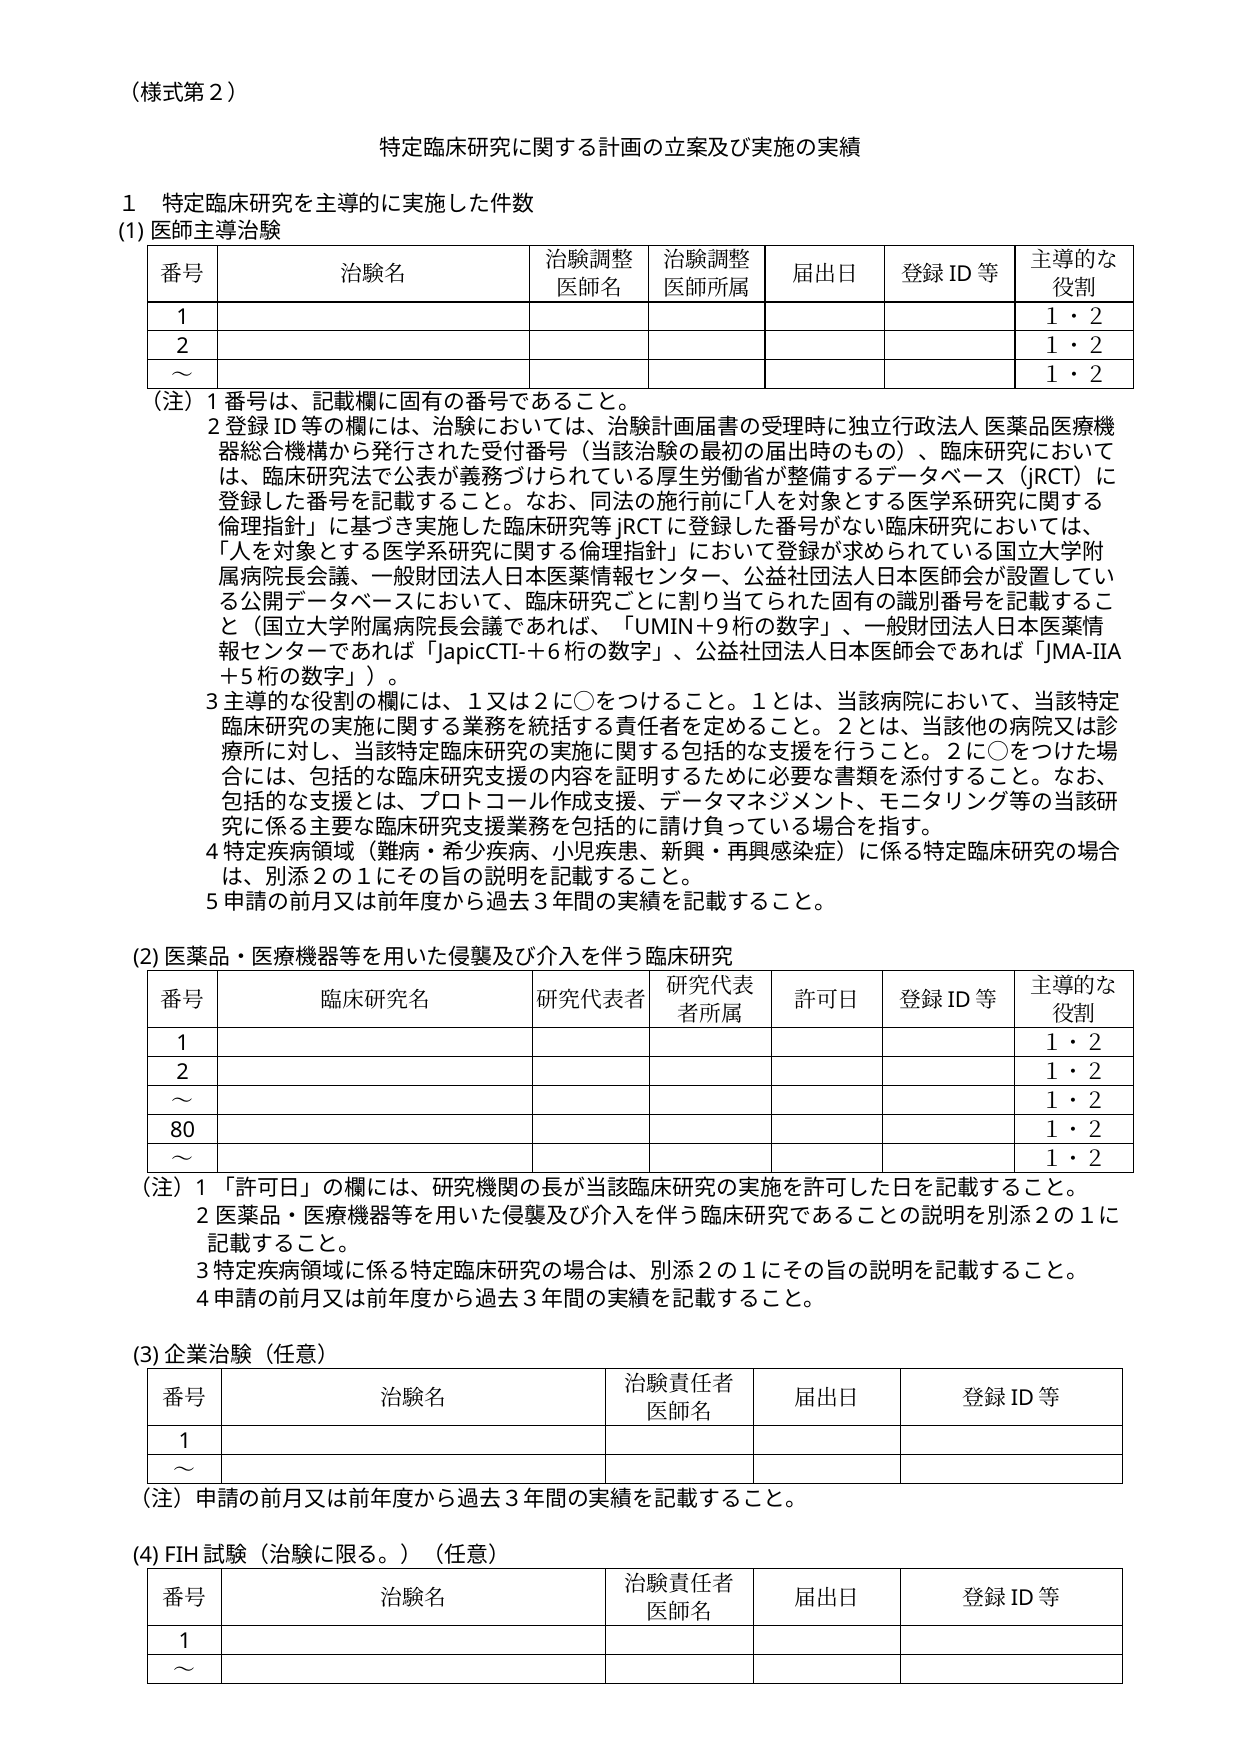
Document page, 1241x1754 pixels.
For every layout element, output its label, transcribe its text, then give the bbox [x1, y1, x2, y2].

table_cell [606, 1426, 753, 1454]
table_cell 80 [148, 1115, 217, 1143]
table_cell [649, 303, 764, 330]
table_cell １・２ [1016, 331, 1133, 359]
table_cell ～ [148, 360, 217, 388]
table_header 治験調整医師所属 [649, 246, 764, 301]
text 4申請の前月又は前年度から過去３年間の実績を記載すること。 [196, 1284, 1122, 1312]
table_cell １・２ [1015, 1086, 1133, 1114]
table_header 臨床研究名 [218, 971, 532, 1027]
table_cell [901, 1455, 1122, 1483]
table_cell [530, 303, 648, 330]
table_cell [533, 1144, 649, 1172]
table_cell [222, 1426, 605, 1454]
table_cell ～ [148, 1455, 221, 1483]
table_cell [901, 1626, 1122, 1654]
table_header 番号 [148, 971, 217, 1027]
table_cell [606, 1455, 753, 1483]
table_cell [530, 360, 648, 388]
table_header 研究代表者所属 [650, 971, 771, 1027]
table_header 治験名 [218, 246, 529, 301]
table_cell [606, 1655, 753, 1683]
table_cell [222, 1655, 605, 1683]
table_cell [754, 1626, 900, 1654]
table_cell [901, 1655, 1122, 1683]
table_cell [218, 1057, 532, 1085]
table_header 主導的な 役割 [1016, 246, 1133, 301]
table_cell １・２ [1015, 1144, 1133, 1172]
text 3特定疾病領域に係る特定臨床研究の場合は、別添２の１にその旨の説明を記載すること。 [196, 1257, 1122, 1284]
table_cell １・２ [1016, 303, 1133, 330]
table_cell [772, 1144, 882, 1172]
table_header 治験責任者医師名 [606, 1369, 753, 1425]
table_cell [218, 1028, 532, 1056]
text (2) 医薬品・医療機器等を用いた侵襲及び介入を伴う臨床研究 [133, 942, 1122, 970]
table_cell [766, 360, 884, 388]
table_cell [754, 1455, 900, 1483]
table_cell [650, 1115, 771, 1143]
table_cell 1 [148, 1028, 217, 1056]
text 2 医薬品・医療機器等を用いた侵襲及び介入を伴う臨床研究であることの説明を別添２の１に記載すること。 [196, 1201, 1122, 1257]
table_cell [218, 360, 529, 388]
table_cell [650, 1144, 771, 1172]
table_cell １・２ [1015, 1028, 1133, 1056]
table_cell [901, 1426, 1122, 1454]
table_cell [218, 1144, 532, 1172]
table_cell [218, 1086, 532, 1114]
table_header 登録ID等 [901, 1569, 1122, 1625]
text 4 特定疾病領域（難病・希少疾病、小児疾患、新興・再興感染症）に係る特定臨床研究の場合は、別添２の１にその旨の説明を記載すること。 [206, 839, 1122, 889]
table_cell [222, 1455, 605, 1483]
table_header 番号 [148, 1569, 221, 1625]
table_cell [754, 1655, 900, 1683]
text 特定臨床研究に関する計画の立案及び実施の実績 [118, 133, 1122, 161]
table_header 届出日 [754, 1369, 900, 1425]
text 2 登録ID等の欄には、治験においては、治験計画届書の受理時に独立行政法人 医薬品医療機器総合機構から発行された受付番号（当該治験の最初の届出時のもの）、臨床研究においては、臨床研究法で公表が義務づけられている厚生労働省が整備するデータベース（jRCT）に登録した番号を記載すること。なお、同法の施行前に｢人を対象とする医学系研究に関する倫理指針」に基づき実施した臨床研究等jRCTに登録した番号がない臨床研究においては、｢人を対象とする医学系研究に関する倫理指針」において登録が求められている国立大学附属病院長会議、一般財団法人日本医薬情報センター、公益社団法人日本医師会が設置している公開データベースにおいて、臨床研究ごとに割り当てられた固有の識別番号を記載すること（国立大学附属病院長会議であれば、「UMIN＋9桁の数字」、一般財団法人日本医薬情報センターであれば「JapicCTI-＋6桁の数字」、公益社団法人日本医師会であれば「JMA-IIA＋5桁の数字」）。 [207, 414, 1122, 689]
table_cell [533, 1028, 649, 1056]
table_cell ～ [148, 1655, 221, 1683]
table_cell １・２ [1015, 1115, 1133, 1143]
table_header 治験責任者医師名 [606, 1569, 753, 1625]
table_header 番号 [148, 1369, 221, 1425]
table_cell [533, 1115, 649, 1143]
table_cell 1 [148, 303, 217, 330]
table_cell [772, 1086, 882, 1114]
table_cell １・２ [1016, 360, 1133, 388]
table_header 主導的な 役割 [1015, 971, 1133, 1027]
table_cell [606, 1626, 753, 1654]
table_cell 1 [148, 1626, 221, 1654]
table_cell [218, 331, 529, 359]
table_cell [883, 1144, 1014, 1172]
table_cell [218, 1115, 532, 1143]
table_cell [885, 303, 1014, 330]
table_cell [530, 331, 648, 359]
table_cell [533, 1086, 649, 1114]
text １ 特定臨床研究を主導的に実施した件数 [118, 189, 1122, 217]
table_cell [772, 1057, 882, 1085]
table_cell [885, 331, 1014, 359]
table_cell [766, 303, 884, 330]
table_cell ～ [148, 1086, 217, 1114]
table_cell [772, 1028, 882, 1056]
table_header 治験調整医師名 [530, 246, 648, 301]
table_header 研究代表者 [533, 971, 649, 1027]
table_header 番号 [148, 246, 217, 301]
table_header 届出日 [766, 246, 884, 301]
table_cell [650, 1086, 771, 1114]
table_header 治験名 [222, 1369, 605, 1425]
table_cell ～ [148, 1144, 217, 1172]
table_cell [766, 331, 884, 359]
table_cell [754, 1426, 900, 1454]
table_cell [222, 1626, 605, 1654]
table_cell 1 [148, 1426, 221, 1454]
table_cell [883, 1115, 1014, 1143]
table_header 登録ID等 [901, 1369, 1122, 1425]
table_cell [883, 1028, 1014, 1056]
text (1) 医師主導治験 [118, 217, 1122, 244]
table_header 届出日 [754, 1569, 900, 1625]
table_cell [885, 360, 1014, 388]
text （注）1 「許可日」の欄には、研究機関の長が当該臨床研究の実施を許可した日を記載すること。 [118, 1173, 1122, 1201]
text （注）1 番号は、記載欄に固有の番号であること。 [118, 389, 1122, 414]
table_cell [649, 331, 764, 359]
table_cell 2 [148, 331, 217, 359]
text （注）申請の前月又は前年度から過去３年間の実績を記載すること。 [118, 1484, 1122, 1512]
table_cell [650, 1028, 771, 1056]
table_header 登録ID等 [885, 246, 1014, 301]
table_header 許可日 [772, 971, 882, 1027]
text (3) 企業治験（任意） [133, 1340, 1122, 1368]
text (4) FIH試験（治験に限る。）（任意） [133, 1540, 1122, 1568]
table_cell 2 [148, 1057, 217, 1085]
text 3 主導的な役割の欄には、１又は２に○をつけること。１とは、当該病院において、当該特定臨床研究の実施に関する業務を統括する責任者を定めること。２とは、当該他の病院又は診療所に対し、当該特定臨床研究の実施に関する包括的な支援を行うこと。２に○をつけた場合には、包括的な臨床研究支援の内容を証明するために必要な書類を添付すること。なお、包括的な支援とは、プロトコール作成支援、データマネジメント、モニタリング等の当該研究に係る主要な臨床研究支援業務を包括的に請け負っている場合を指す。 [206, 689, 1122, 839]
table_header 登録ID等 [883, 971, 1014, 1027]
table_cell [649, 360, 764, 388]
table_cell １・２ [1015, 1057, 1133, 1085]
table_cell [883, 1086, 1014, 1114]
table_cell [772, 1115, 882, 1143]
table_cell [533, 1057, 649, 1085]
table_cell [218, 303, 529, 330]
text 5 申請の前月又は前年度から過去３年間の実績を記載すること。 [206, 889, 1122, 914]
table_cell [883, 1057, 1014, 1085]
table_cell [650, 1057, 771, 1085]
table_header 治験名 [222, 1569, 605, 1625]
